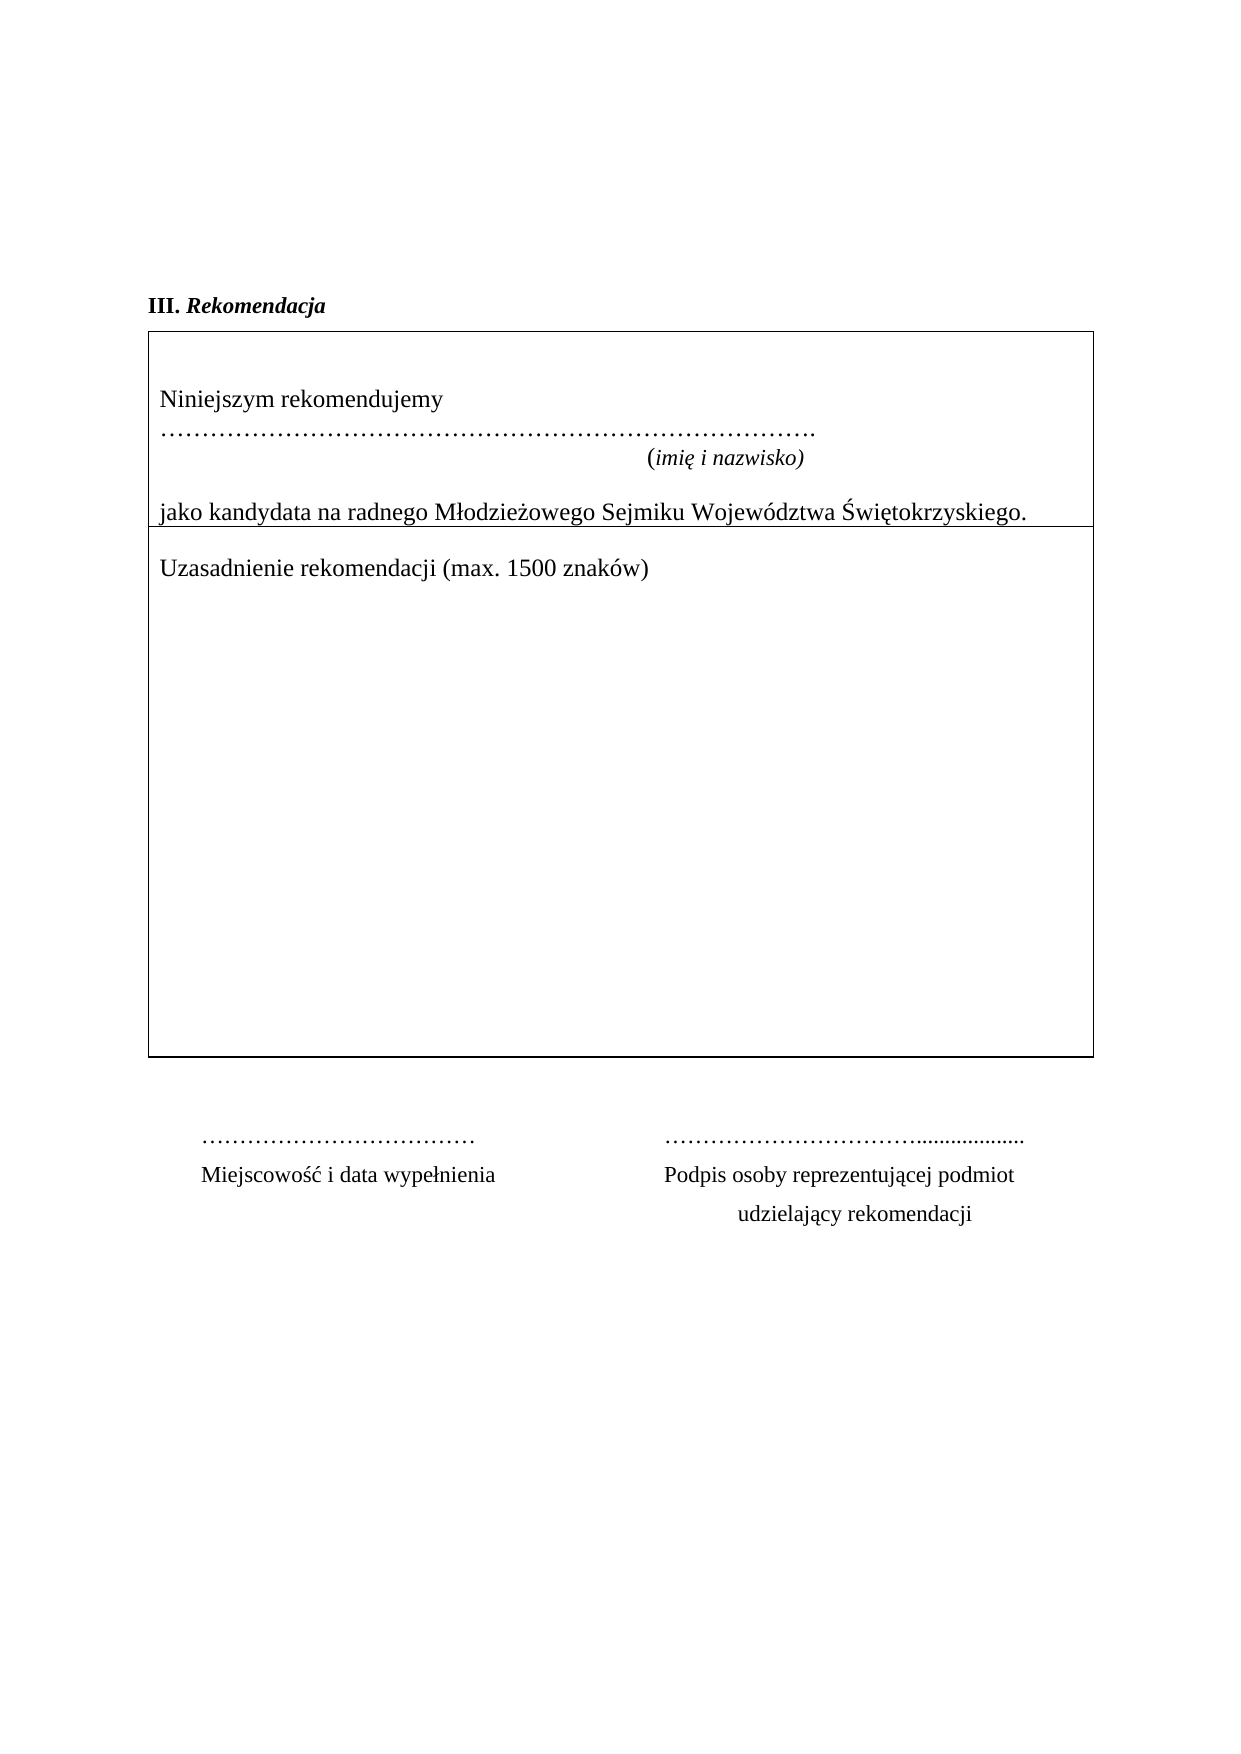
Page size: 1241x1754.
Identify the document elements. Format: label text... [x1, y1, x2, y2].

text udzielający rekomendacji [177, 1200, 1093, 1227]
table_cell Uzasadnienie rekomendacji (max. 1500 znaków) [149, 527, 1093, 1056]
text Miejscowość i data wypełnienia Podpis osoby reprezentującej podmiot [177, 1161, 1093, 1188]
text III. Rekomendacja [148, 292, 1093, 318]
table_header Niniejszym rekomendujemy ……………………………………………………………………. (imię i nazwisko) jako kandydata na radnego Młodzieżowego Sejmiku Województwa Świętokrzyskiego. [149, 332, 1093, 526]
text ……………………………… ……………………………................... [177, 1123, 1093, 1149]
